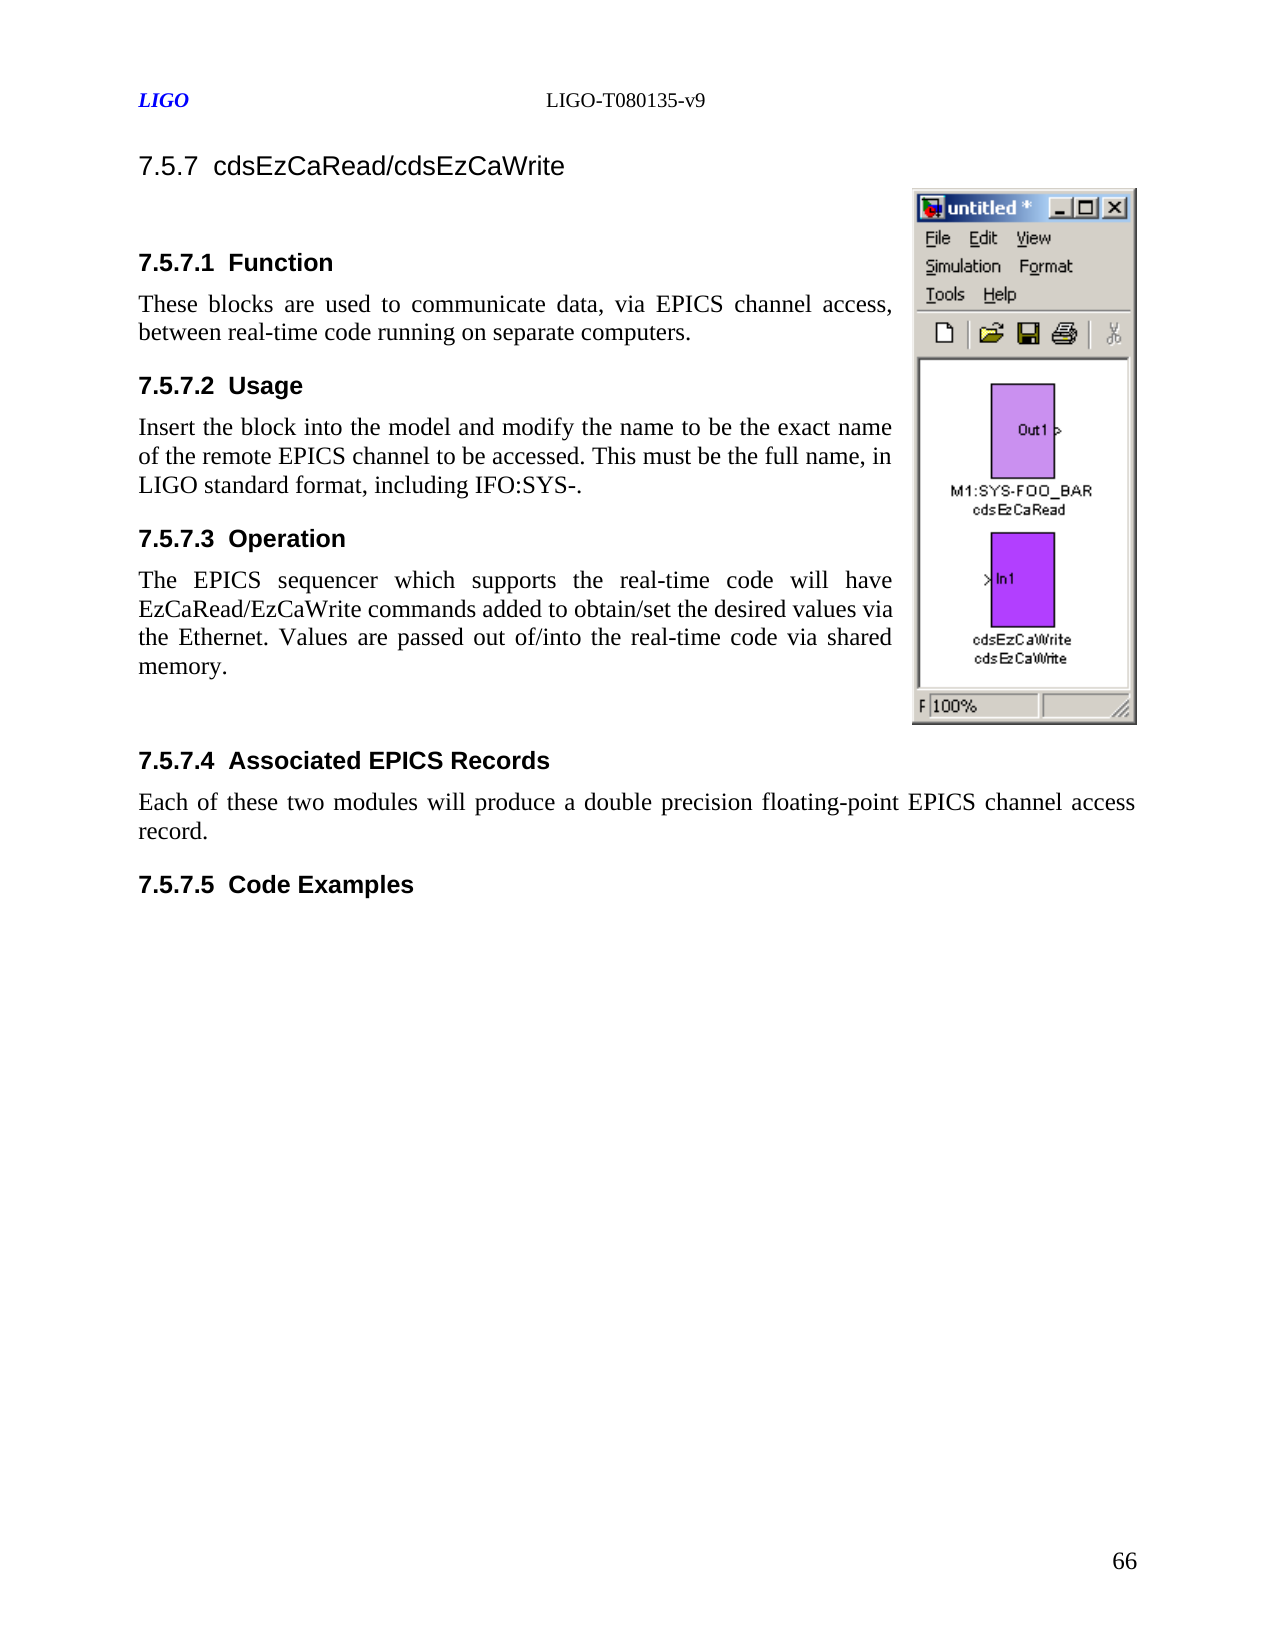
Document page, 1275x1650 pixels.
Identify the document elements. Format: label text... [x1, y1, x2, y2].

text Insert the block into the model and modify the name to be the exact name of the remote EPICS channel to be accessed. This must be the full name, in LIGO standard format, including IFO:SYS-. [138, 412, 912, 499]
text These blocks are used to communicate data, via EPICS channel access, between real-time code running on separate computers. [138, 289, 912, 346]
subtitle Function [138, 247, 912, 276]
subtitle Associated EPICS Records [138, 746, 1137, 775]
subtitle Code Examples [138, 870, 1137, 899]
text Each of these two modules will produce a double precision floating-point EPICS channel access record. [138, 787, 1137, 845]
subtitle Operation [138, 524, 912, 552]
text The EPICS sequencer which supports the real-time code will have EzCaRead/EzCaWrite commands added to obtain/set the desired values via the Ethernet. Values are passed out of/into the real-time code via shared memory. [138, 565, 912, 680]
picture [912, 188, 1137, 725]
subtitle Usage [138, 371, 912, 400]
subtitle cdsEzCaRead/cdsEzCaWrite [138, 150, 1137, 181]
